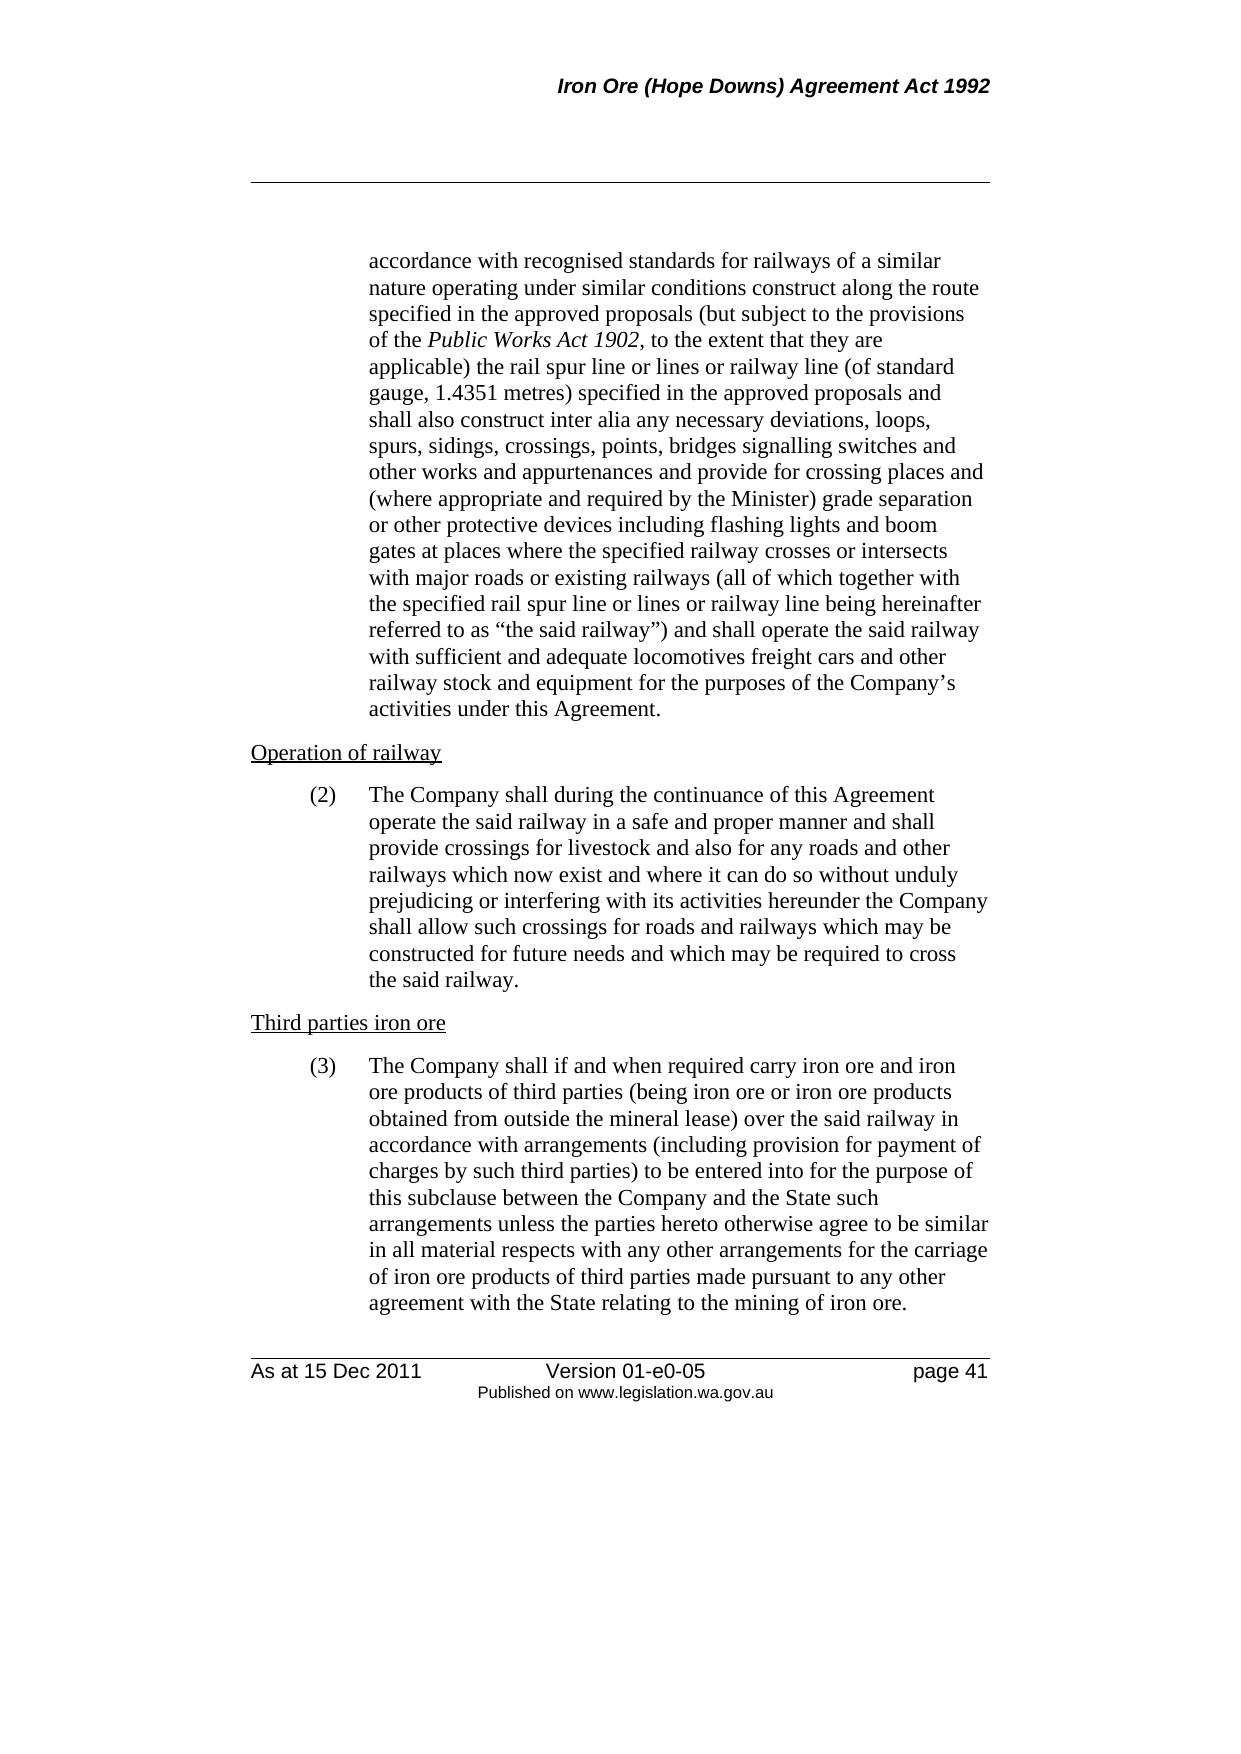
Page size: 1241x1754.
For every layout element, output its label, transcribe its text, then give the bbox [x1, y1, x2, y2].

text (2) The Company shall during the continuance of this Agreement operate the said railway in a safe and proper manner and shall provide crossings for livestock and also for any roads and other railways which now exist and where it can do so without unduly prejudicing or interfering with its activities hereunder the Company shall allow such crossings for roads and railways which may be constructed for future needs and which may be required to cross the said railway. [251, 782, 990, 992]
text Operation of railway [251, 738, 990, 765]
text (3) The Company shall if and when required carry iron ore and iron ore products of third parties (being iron ore or iron ore products obtained from outside the mineral lease) over the said railway in accordance with arrangements (including provision for payment of charges by such third parties) to be entered into for the purpose of this subclause between the Company and the State such arrangements unless the parties hereto otherwise agree to be similar in all material respects with any other arrangements for the carriage of iron ore products of third parties made pursuant to any other agreement with the State relating to the mining of iron ore. [251, 1052, 990, 1316]
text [251, 247, 990, 722]
text Third parties iron ore [251, 1009, 990, 1035]
